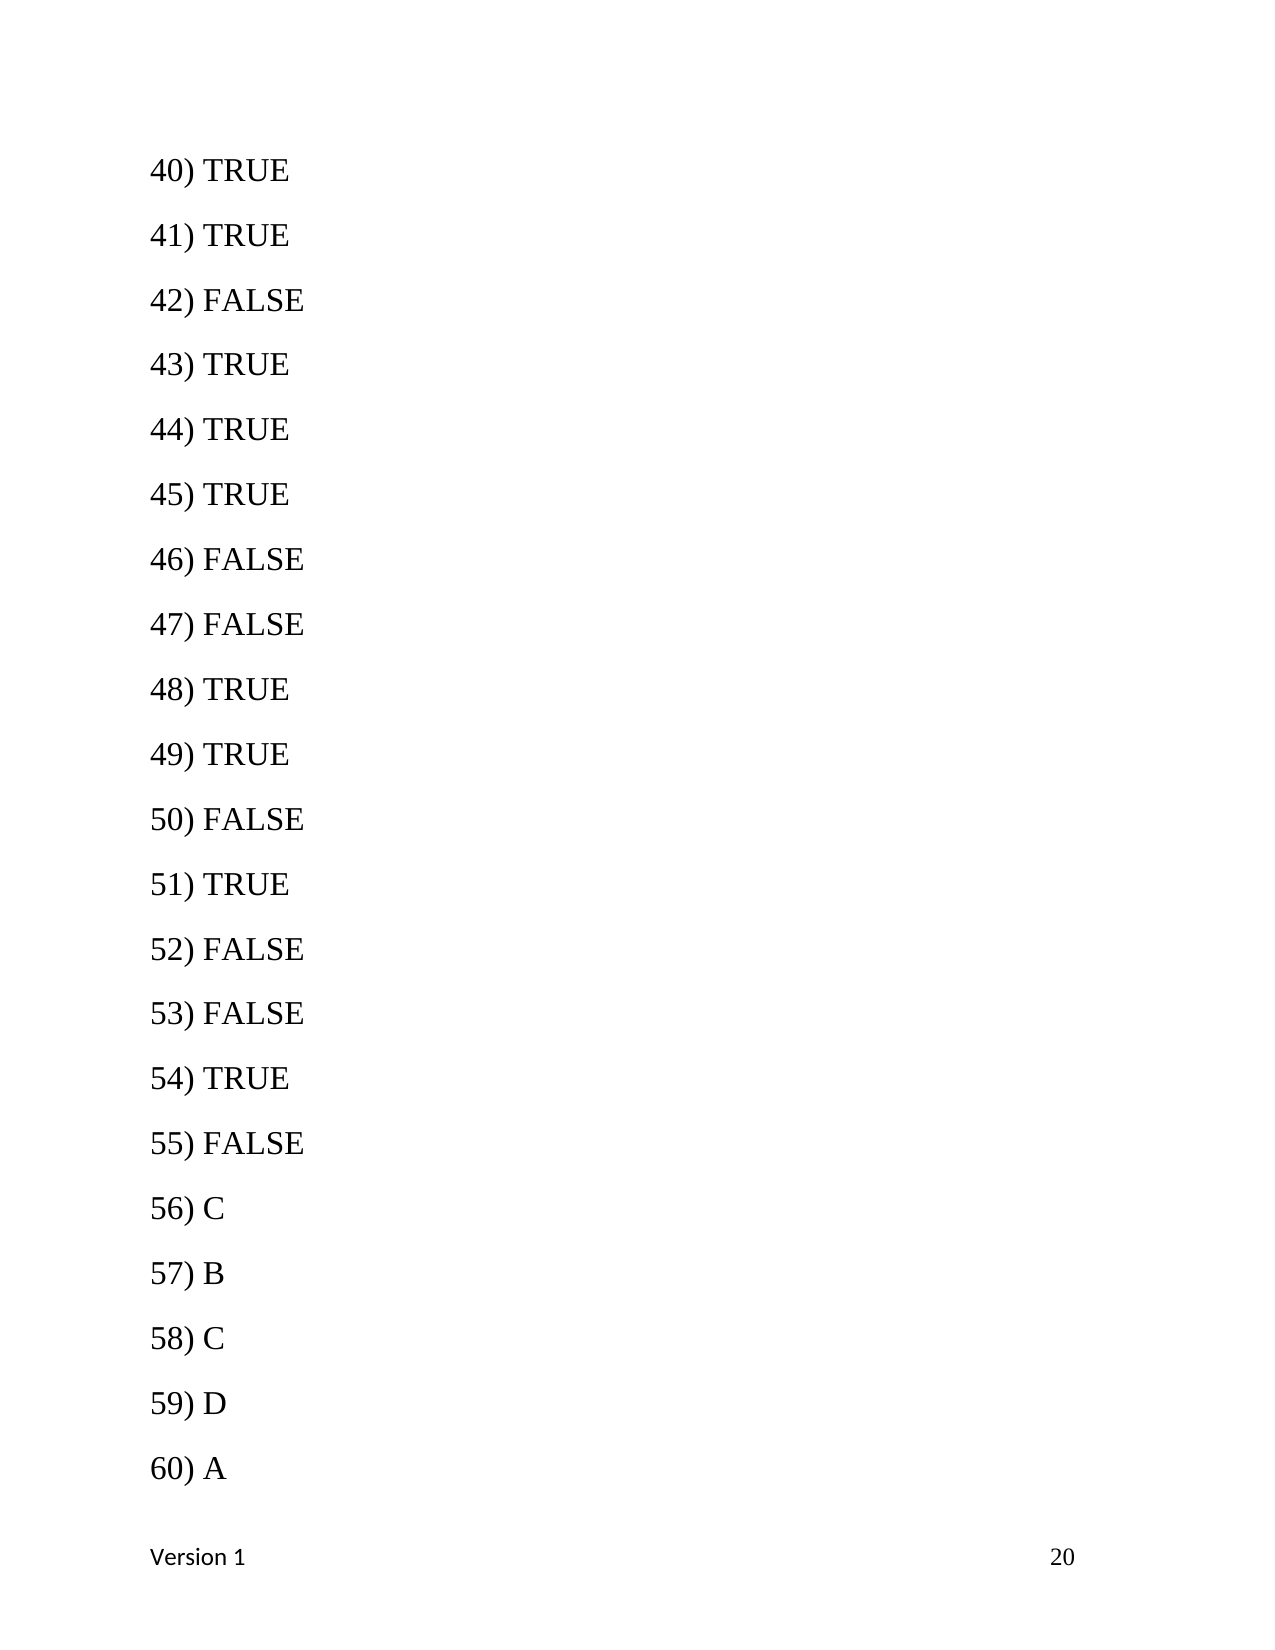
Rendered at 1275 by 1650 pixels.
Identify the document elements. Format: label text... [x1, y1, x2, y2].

text 55) FALSE [150, 1123, 775, 1162]
text 57) B [150, 1253, 775, 1292]
text 44) TRUE [150, 409, 775, 448]
text 60) A [150, 1448, 775, 1486]
text 46) FALSE [150, 539, 775, 578]
text 41) TRUE [150, 215, 775, 253]
text 51) TRUE [150, 864, 775, 902]
text 50) FALSE [150, 799, 775, 837]
text 58) C [150, 1318, 775, 1356]
text 59) D [150, 1383, 775, 1421]
text 40) TRUE [150, 150, 775, 188]
text 45) TRUE [150, 474, 775, 513]
text 52) FALSE [150, 929, 775, 967]
text 42) FALSE [150, 280, 775, 318]
text 48) TRUE [150, 669, 775, 707]
text 49) TRUE [150, 734, 775, 772]
text 53) FALSE [150, 994, 775, 1032]
text 43) TRUE [150, 345, 775, 383]
text 54) TRUE [150, 1058, 775, 1097]
text 56) C [150, 1188, 775, 1227]
text 47) FALSE [150, 604, 775, 643]
